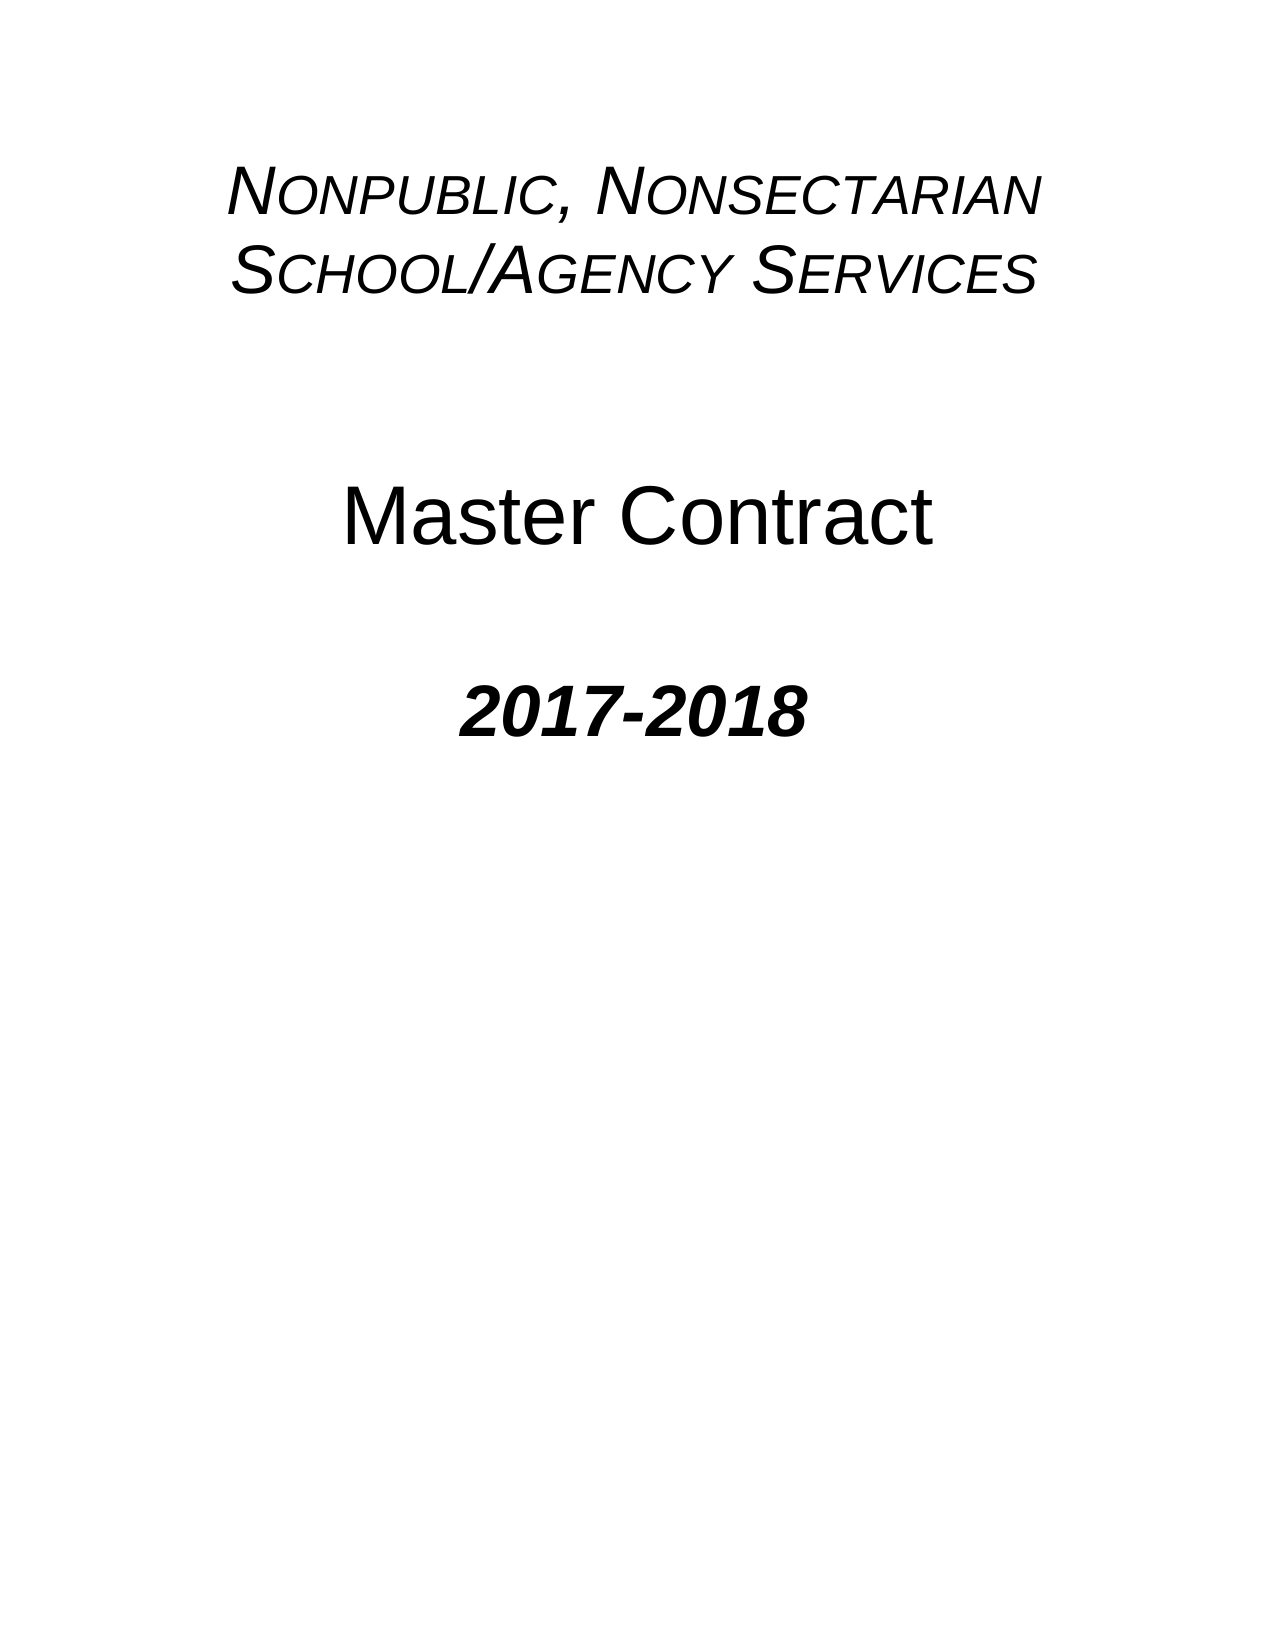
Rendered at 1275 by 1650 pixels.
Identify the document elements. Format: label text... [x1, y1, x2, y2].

text 2017-2018 [187, 667, 1087, 751]
text Master Contract [187, 466, 1087, 562]
text Nonpublic, Nonsectarian School/Agency Services [187, 150, 1087, 308]
